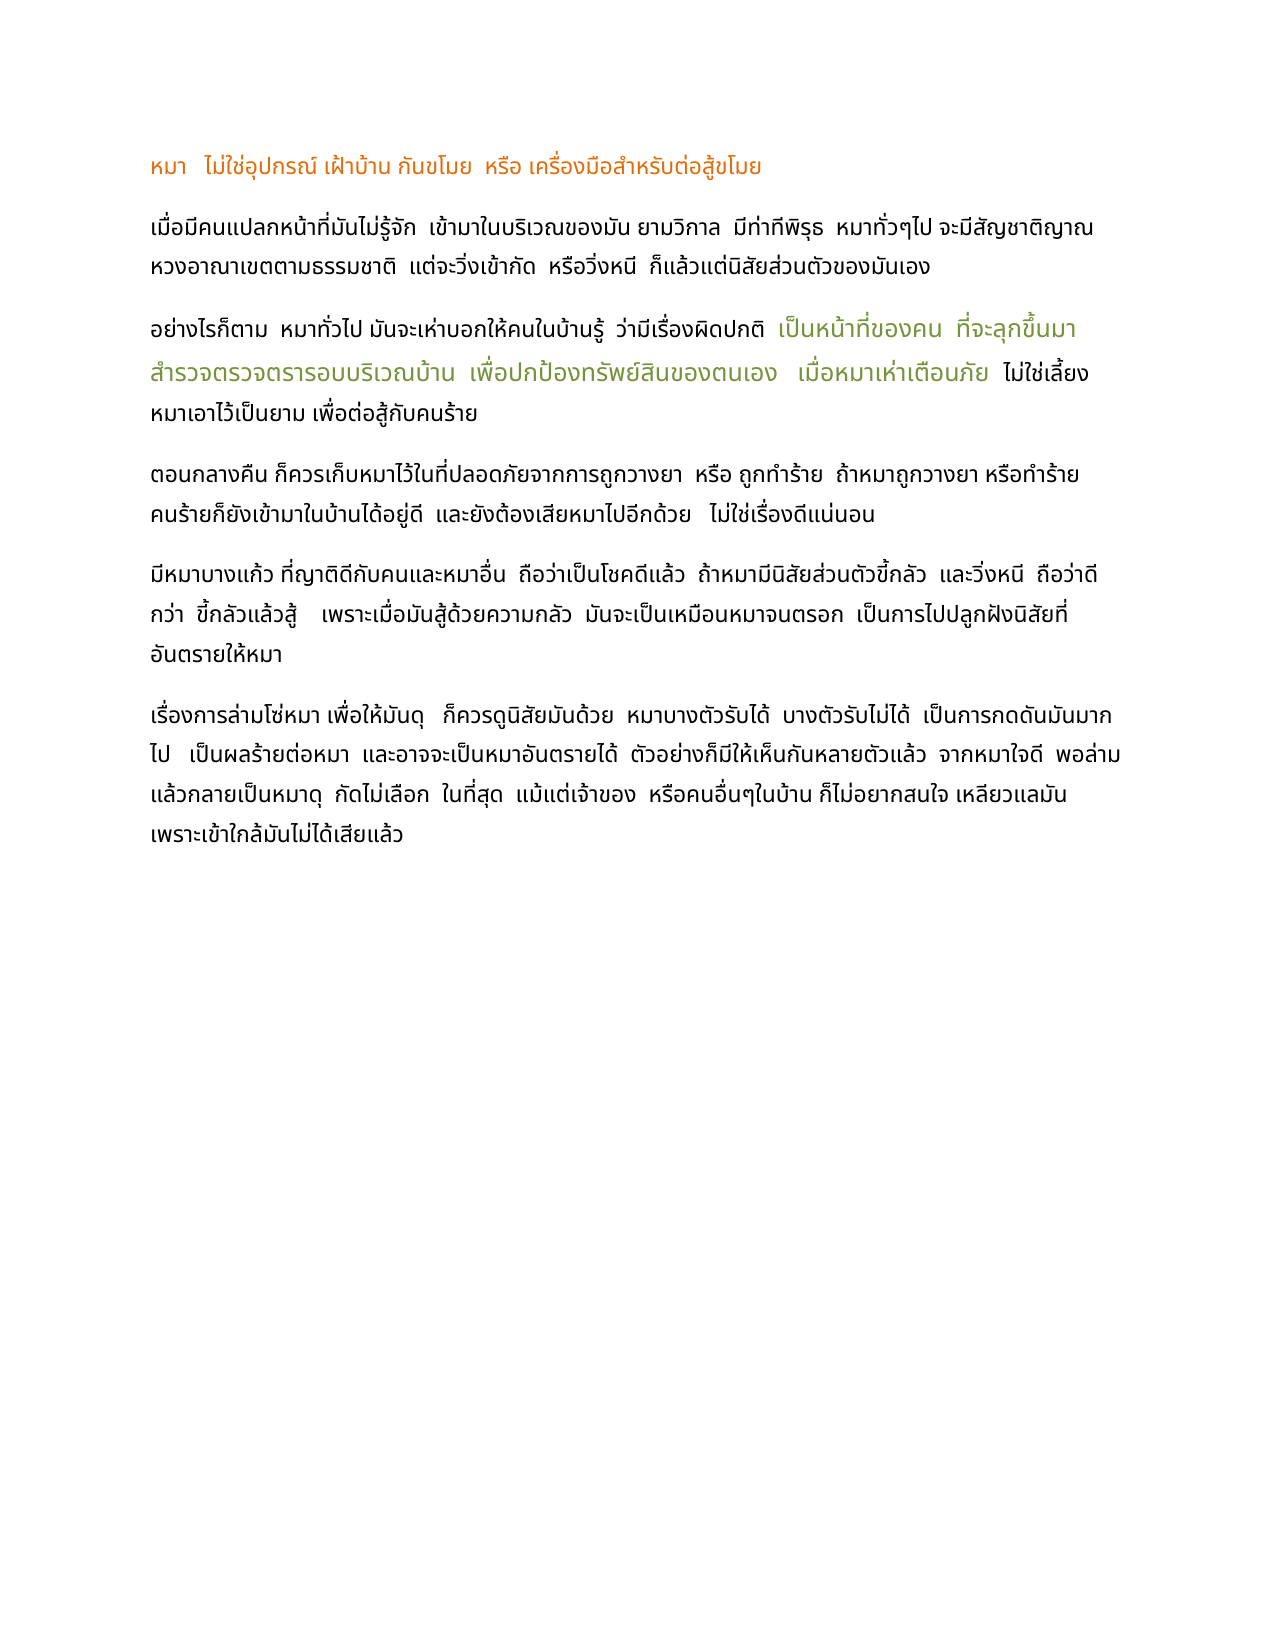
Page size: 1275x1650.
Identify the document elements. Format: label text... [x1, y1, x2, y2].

text เมื่อมีคนแปลกหน้าที่มันไม่รู้จัก เข้ามาในบริเวณของมัน ยามวิกาล มีท่าทีพิรุธ หมาทั่วๆไป จะมีสัญชาติญาณหวงอาณาเขตตามธรรมชาติ แต่จะวิ่งเข้ากัด หรือวิ่งหนี ก็แล้วแต่นิสัยส่วนตัวของมันเอง [150, 211, 1125, 285]
text ตอนกลางคืน ก็ควรเก็บหมาไว้ในที่ปลอดภัยจากการถูกวางยา หรือ ถูกทำร้าย ถ้าหมาถูกวางยา หรือทำร้าย คนร้ายก็ยังเข้ามาในบ้านได้อยู่ดี และยังต้องเสียหมาไปอีกด้วย ไม่ใช่เรื่องดีแน่นอน [150, 458, 1125, 532]
text อย่างไรก็ตาม หมาทั่วไป มันจะเห่าบอกให้คนในบ้านรู้ ว่ามีเรื่องผิดปกติ เป็นหน้าที่ของคน ที่จะลุกขึ้นมาสำรวจตรวจตรารอบบริเวณบ้าน เพื่อปกป้องทรัพย์สินของตนเอง เมื่อหมาเห่าเตือนภัย ไม่ใช่เลี้ยงหมาเอาไว้เป็นยาม เพื่อต่อสู้กับคนร้าย [150, 311, 1125, 432]
text เรื่องการล่ามโซ่หมา เพื่อให้มันดุ ก็ควรดูนิสัยมันด้วย หมาบางตัวรับได้ บางตัวรับไม่ได้ เป็นการกดดันมันมากไป เป็นผลร้ายต่อหมา และอาจจะเป็นหมาอันตรายได้ ตัวอย่างก็มีให้เห็นกันหลายตัวแล้ว จากหมาใจดี พอล่ามแล้วกลายเป็นหมาดุ กัดไม่เลือก ในที่สุด แม้แต่เจ้าของ หรือคนอื่นๆในบ้าน ก็ไม่อยากสนใจ เหลียวแลมัน เพราะเข้าใกล้มันไม่ได้เสียแล้ว [150, 699, 1125, 853]
text หมา ไม่ใช่อุปกรณ์ เฝ้าบ้าน กันขโมย หรือ เครื่องมือสำหรับต่อสู้ขโมย [150, 150, 1125, 185]
text มีหมาบางแก้ว ที่ญาติดีกับคนและหมาอื่น ถือว่าเป็นโชคดีแล้ว ถ้าหมามีนิสัยส่วนตัวขี้กลัว และวิ่งหนี ถือว่าดีกว่า ขี้กลัวแล้วสู้ เพราะเมื่อมันสู้ด้วยความกลัว มันจะเป็นเหมือนหมาจนตรอก เป็นการไปปลูกฝังนิสัยที่อันตรายให้หมา [150, 558, 1125, 673]
